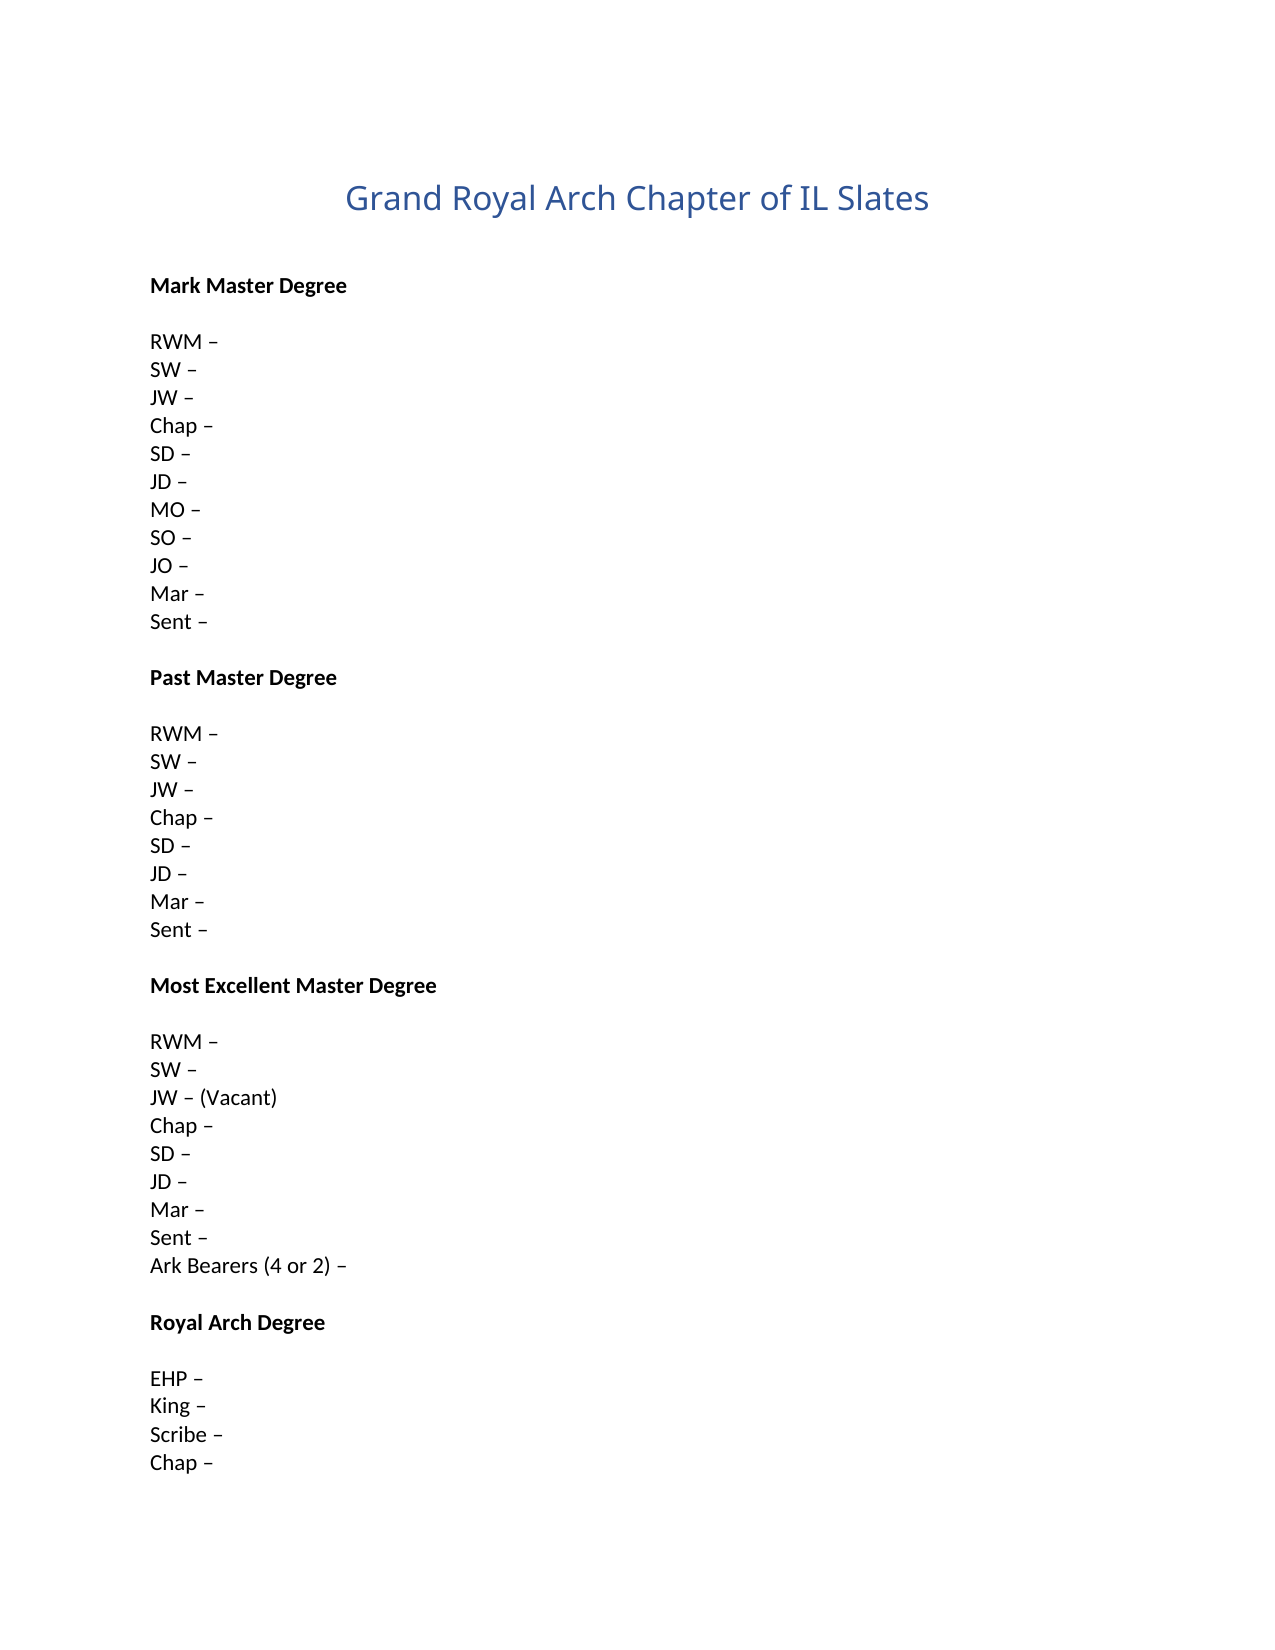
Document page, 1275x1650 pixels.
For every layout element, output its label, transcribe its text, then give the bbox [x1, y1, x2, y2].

text Past Master Degree [150, 663, 1125, 691]
text JW – [150, 383, 1125, 411]
text Sent – [150, 607, 1125, 635]
text RWM – [150, 1027, 1125, 1055]
text Sent – [150, 915, 1125, 943]
text Sent – [150, 1223, 1125, 1252]
text Mar – [150, 887, 1125, 915]
text SD – [150, 439, 1125, 467]
text Most Excellent Master Degree [150, 971, 1125, 999]
text Royal Arch Degree [150, 1308, 1125, 1336]
text RWM – [150, 719, 1125, 747]
text Ark Bearers (4 or 2) – [150, 1252, 1125, 1279]
text Chap – [150, 1111, 1125, 1139]
text MO – [150, 495, 1125, 523]
text JW – (Vacant) [150, 1083, 1125, 1111]
text RWM – [150, 327, 1125, 355]
text SO – [150, 523, 1125, 551]
text JW – [150, 775, 1125, 803]
text JD – [150, 859, 1125, 887]
text Chap – [150, 411, 1125, 439]
text JD – [150, 467, 1125, 495]
text EHP – [150, 1364, 1125, 1392]
subtitle Grand Royal Arch Chapter of IL Slates [150, 175, 1125, 220]
text Scribe – [150, 1420, 1125, 1448]
text JD – [150, 1167, 1125, 1196]
text Mar – [150, 1196, 1125, 1223]
text SD – [150, 1139, 1125, 1167]
text SW – [150, 1055, 1125, 1083]
text Chap – [150, 1448, 1125, 1476]
text JO – [150, 551, 1125, 579]
text King – [150, 1392, 1125, 1420]
text SW – [150, 355, 1125, 383]
text SD – [150, 831, 1125, 859]
text SW – [150, 747, 1125, 775]
text Mark Master Degree [150, 271, 1125, 299]
text Chap – [150, 803, 1125, 831]
text Mar – [150, 579, 1125, 607]
